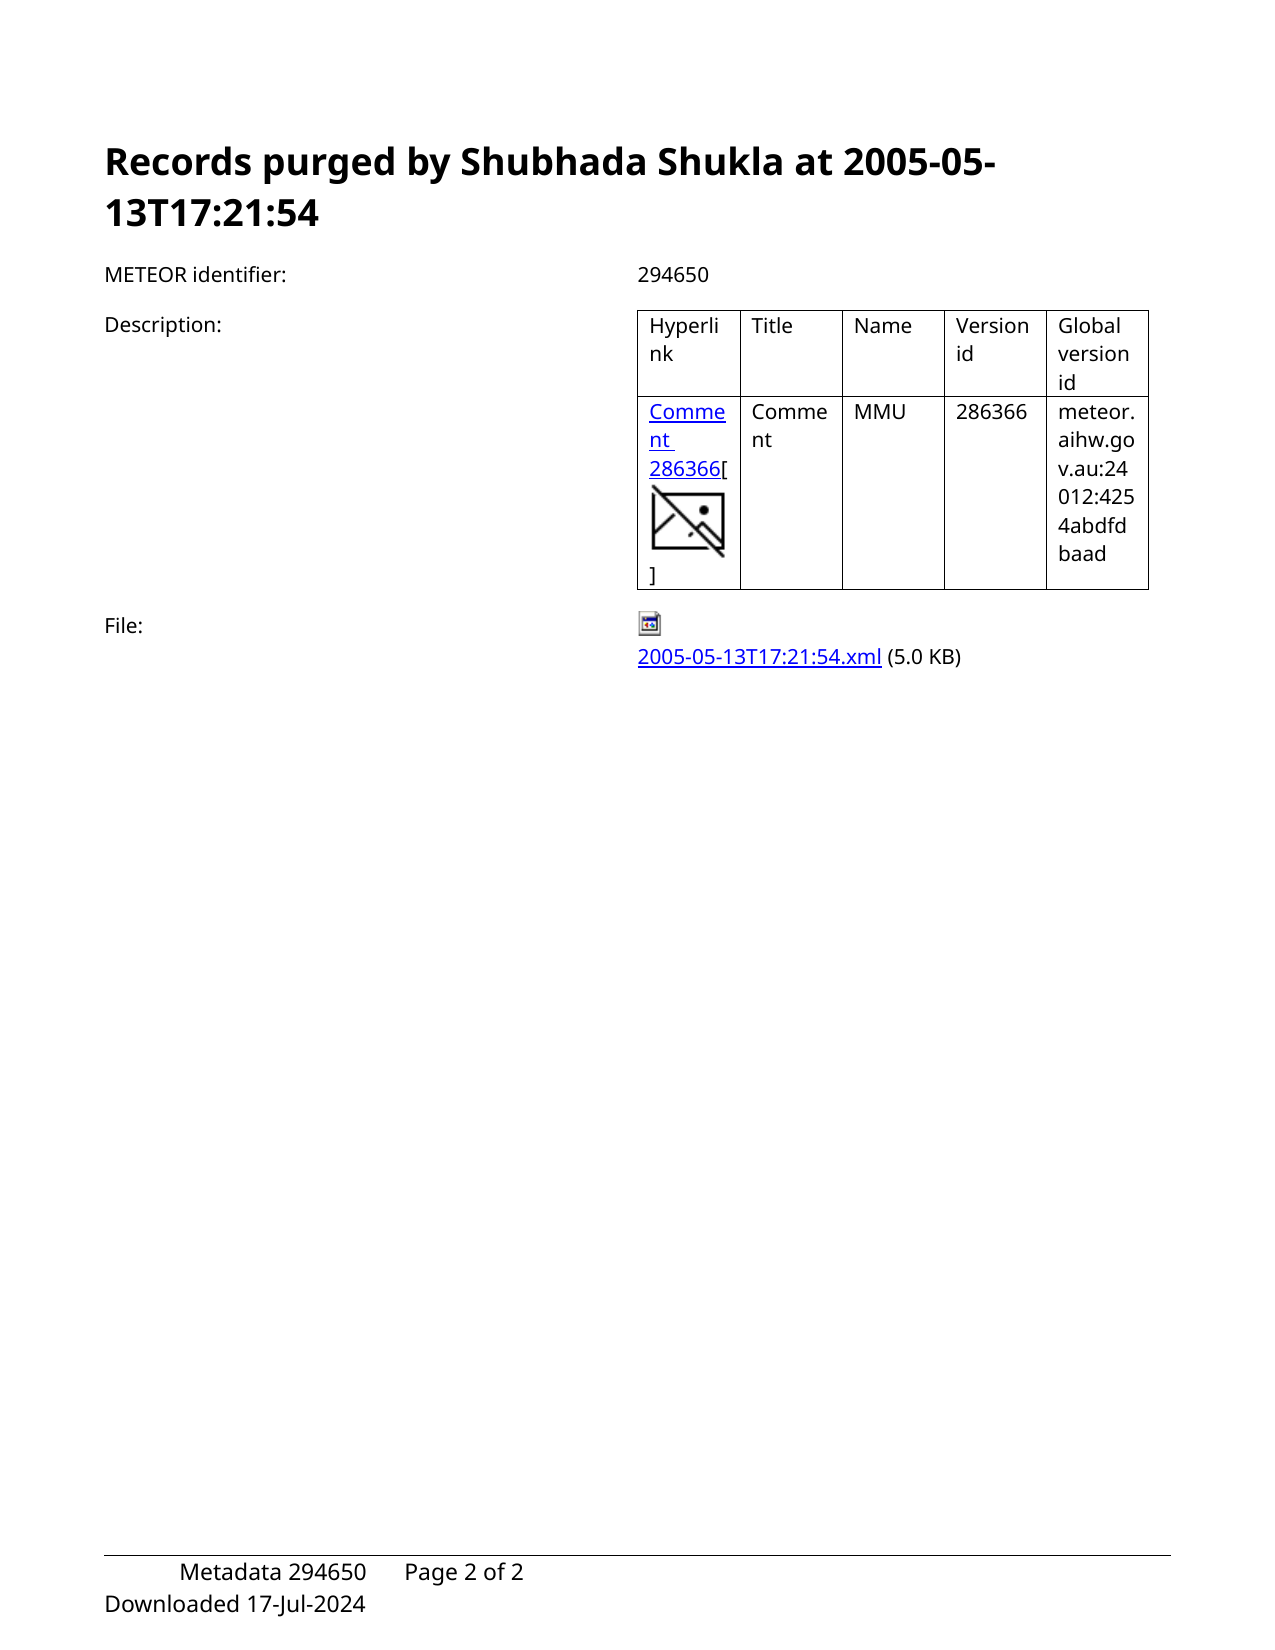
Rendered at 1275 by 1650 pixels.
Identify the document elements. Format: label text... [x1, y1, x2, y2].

table_cell [626, 299, 1159, 601]
table_cell 2005-05-13T17:21:54.xml (5.0 KB) [626, 601, 1159, 712]
table_cell File: [93, 601, 626, 712]
subtitle Records purged by Shubhada Shukla at 2005-05-13T17:21:54 [104, 135, 1171, 237]
table_header METEOR identifier: [93, 250, 626, 299]
table_header 294650 [626, 250, 1159, 299]
table_cell Description: [93, 299, 626, 601]
